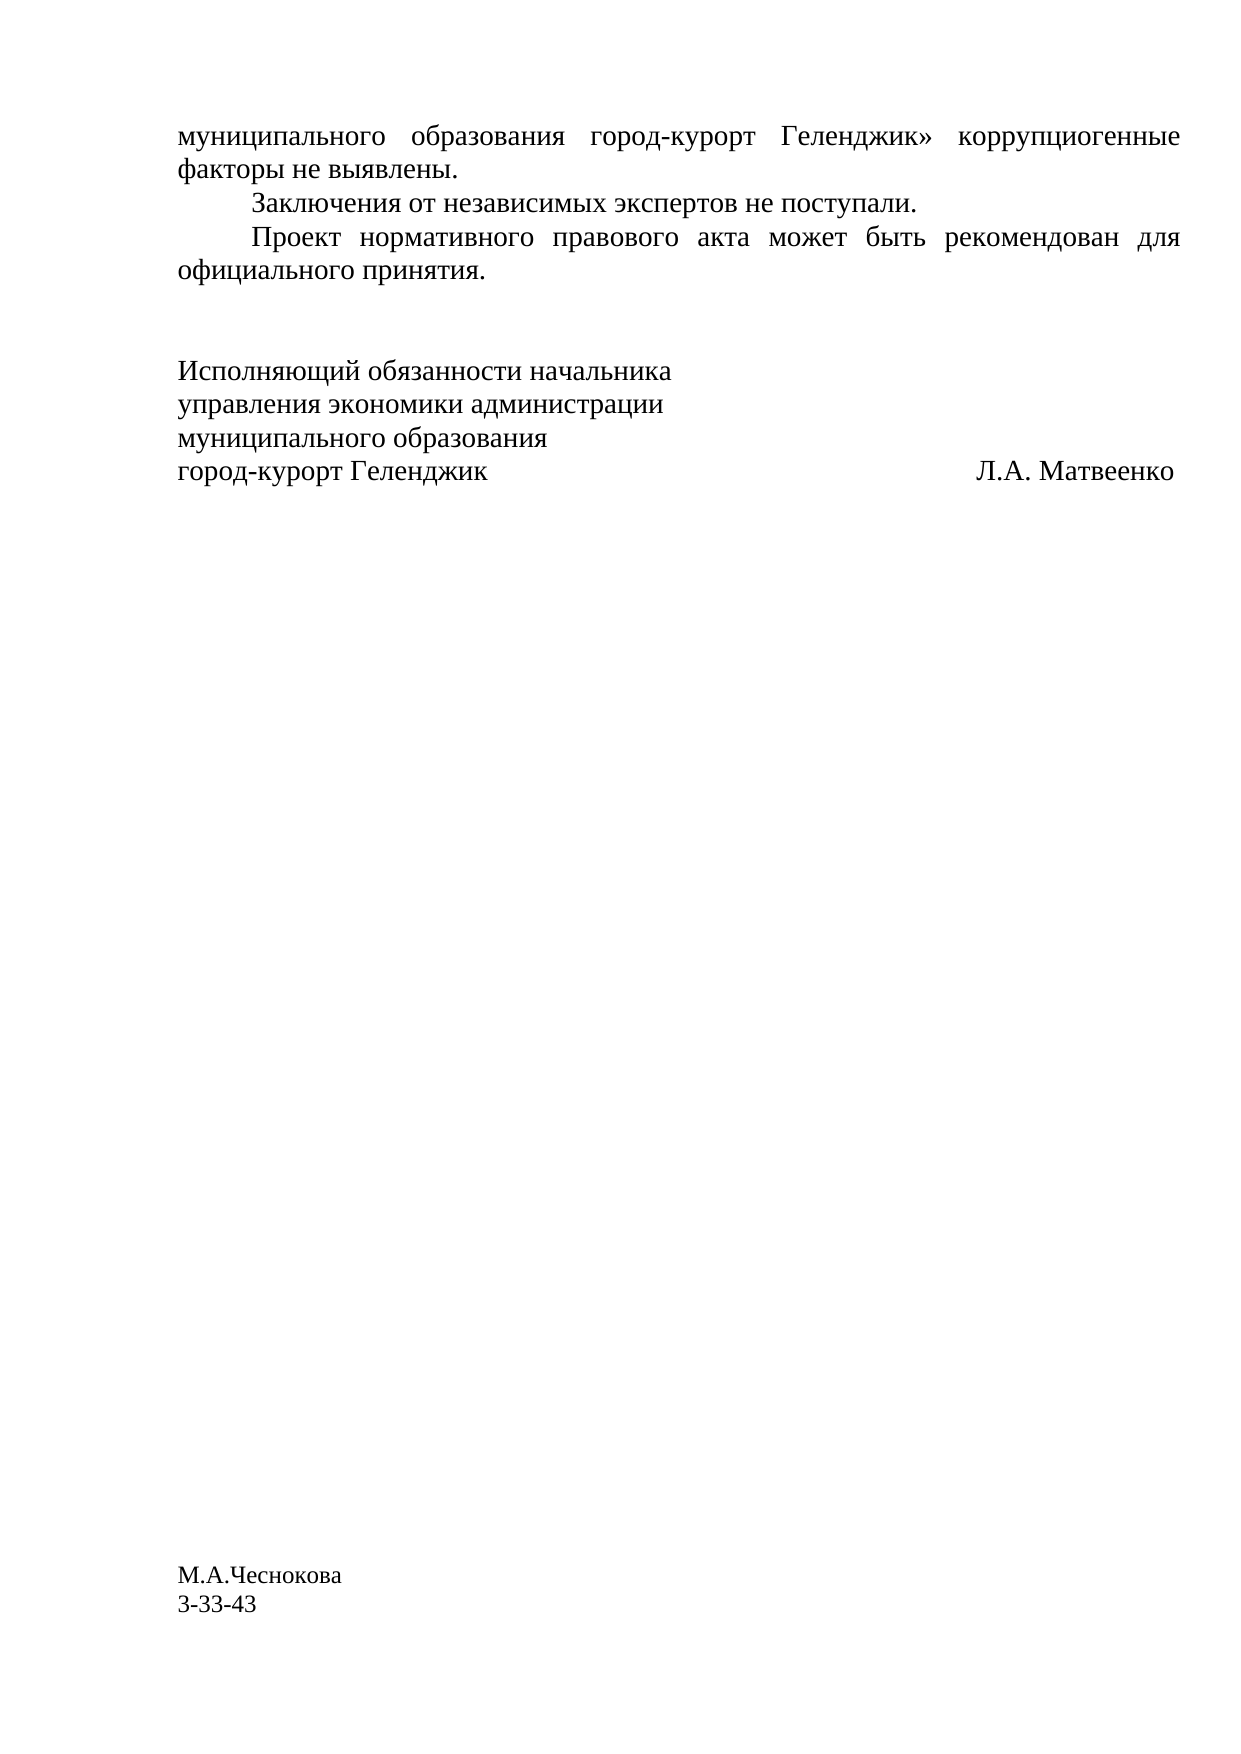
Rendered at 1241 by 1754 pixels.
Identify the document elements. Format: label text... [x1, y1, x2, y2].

text муниципального образования [177, 420, 1181, 453]
text Проект нормативного правового акта может быть рекомендован для официального принятия. [177, 219, 1181, 286]
text Исполняющий обязанности начальника [177, 353, 1181, 386]
text М.А.Чеснокова [177, 1560, 1181, 1589]
text управления экономики администрации [177, 386, 1181, 420]
text 3-33-43 [177, 1589, 1181, 1618]
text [177, 118, 1181, 185]
text город-курорт Геленджик Л.А. Матвеенко [177, 453, 1181, 487]
text Заключения от независимых экспертов не поступали. [177, 185, 1181, 219]
